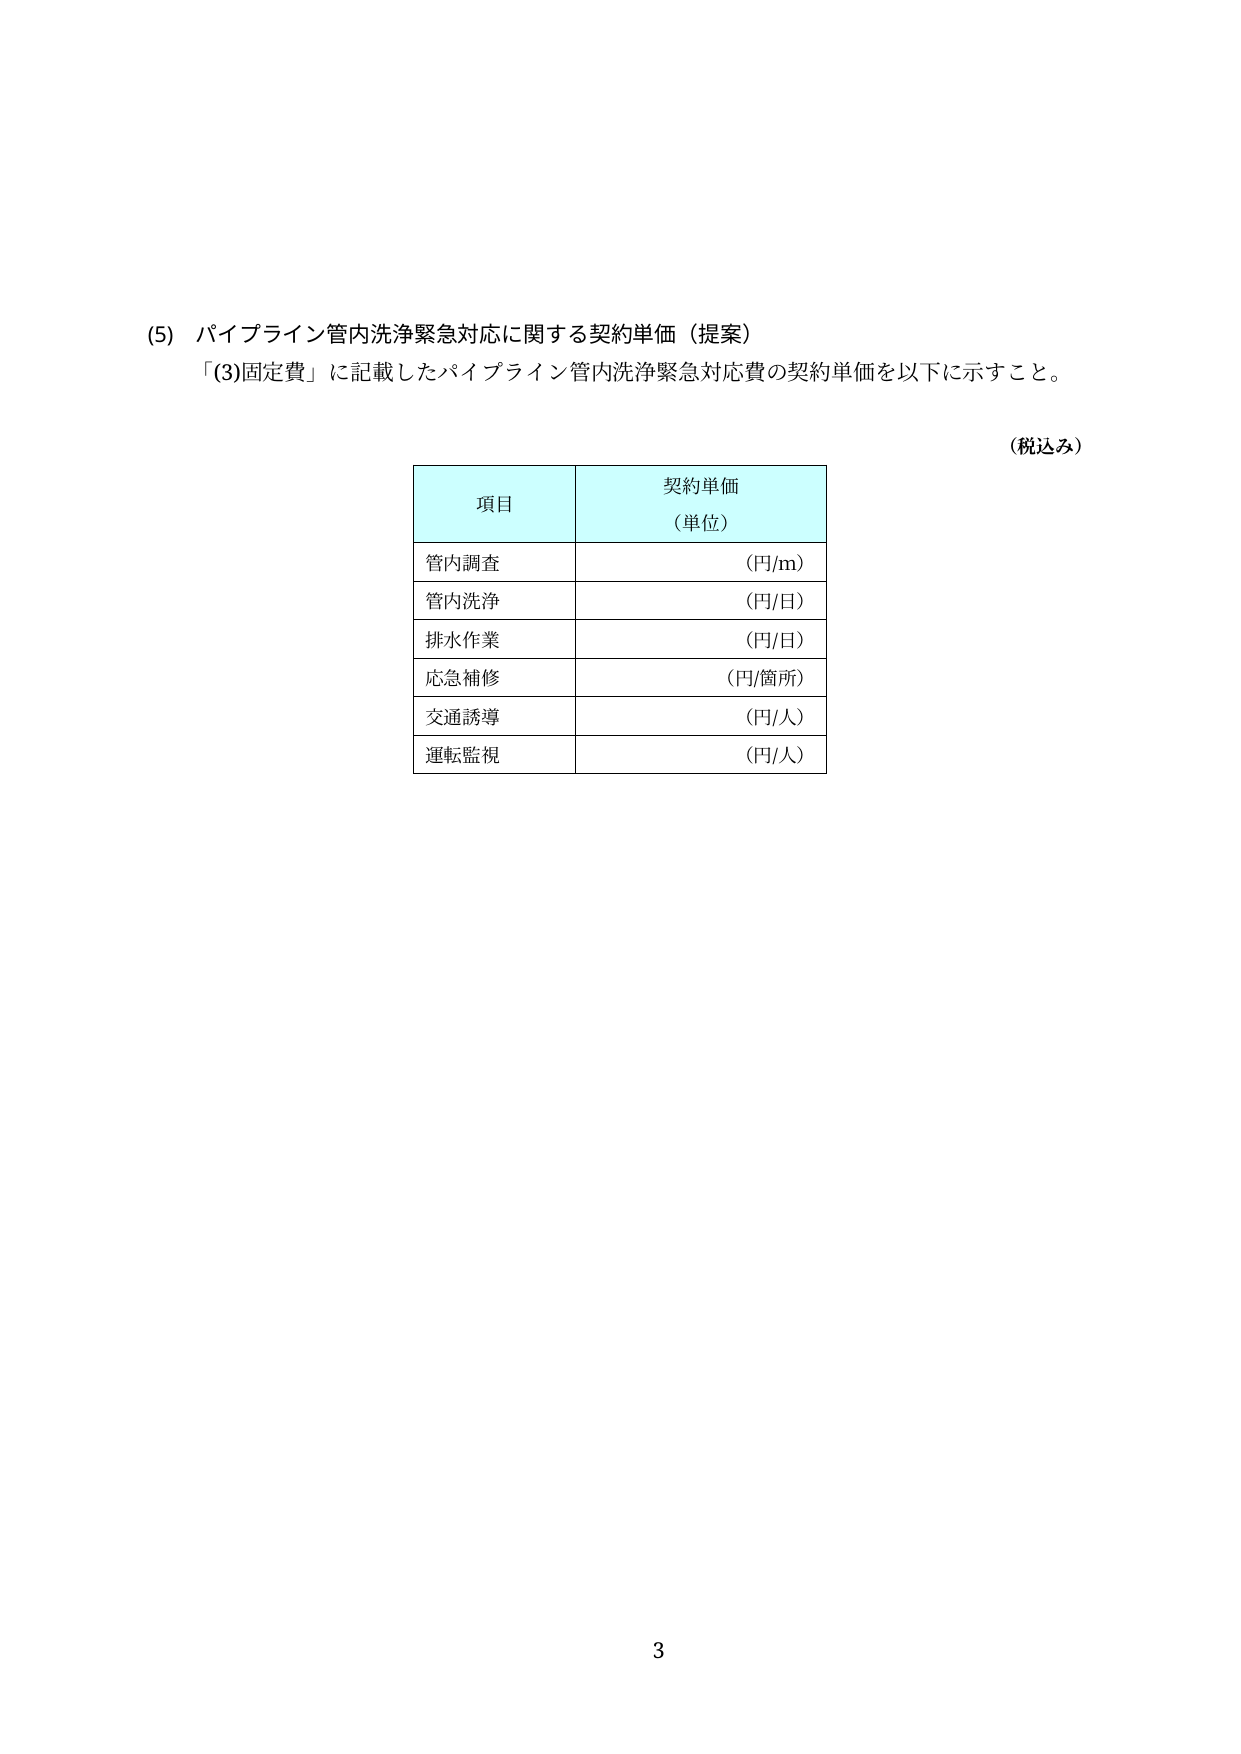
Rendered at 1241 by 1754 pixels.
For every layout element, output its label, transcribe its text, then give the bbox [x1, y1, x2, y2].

table_cell （円/人） [576, 736, 826, 773]
table_cell （円/箇所） [576, 659, 826, 696]
table_cell 交通誘導 [414, 697, 575, 735]
subtitle パイプライン管内洗浄緊急対応に関する契約単価（提案） [148, 314, 1092, 352]
table_header 契約単価 （単位） [576, 466, 826, 542]
table_cell （円/日） [576, 582, 826, 619]
table_cell 応急補修 [414, 659, 575, 696]
text （税込み） [153, 427, 1092, 464]
table_cell 管内調査 [414, 543, 575, 581]
table_header 項目 [414, 466, 575, 542]
table_cell 運転監視 [414, 736, 575, 773]
table_cell （円/人） [576, 697, 826, 735]
table_cell （円/日） [576, 620, 826, 658]
table_cell 管内洗浄 [414, 582, 575, 619]
table_cell （円/ｍ） [576, 543, 826, 581]
table_cell 排水作業 [414, 620, 575, 658]
text 「(3)固定費」に記載したパイプライン管内洗浄緊急対応費の契約単価を以下に示すこと。 [169, 352, 1092, 389]
